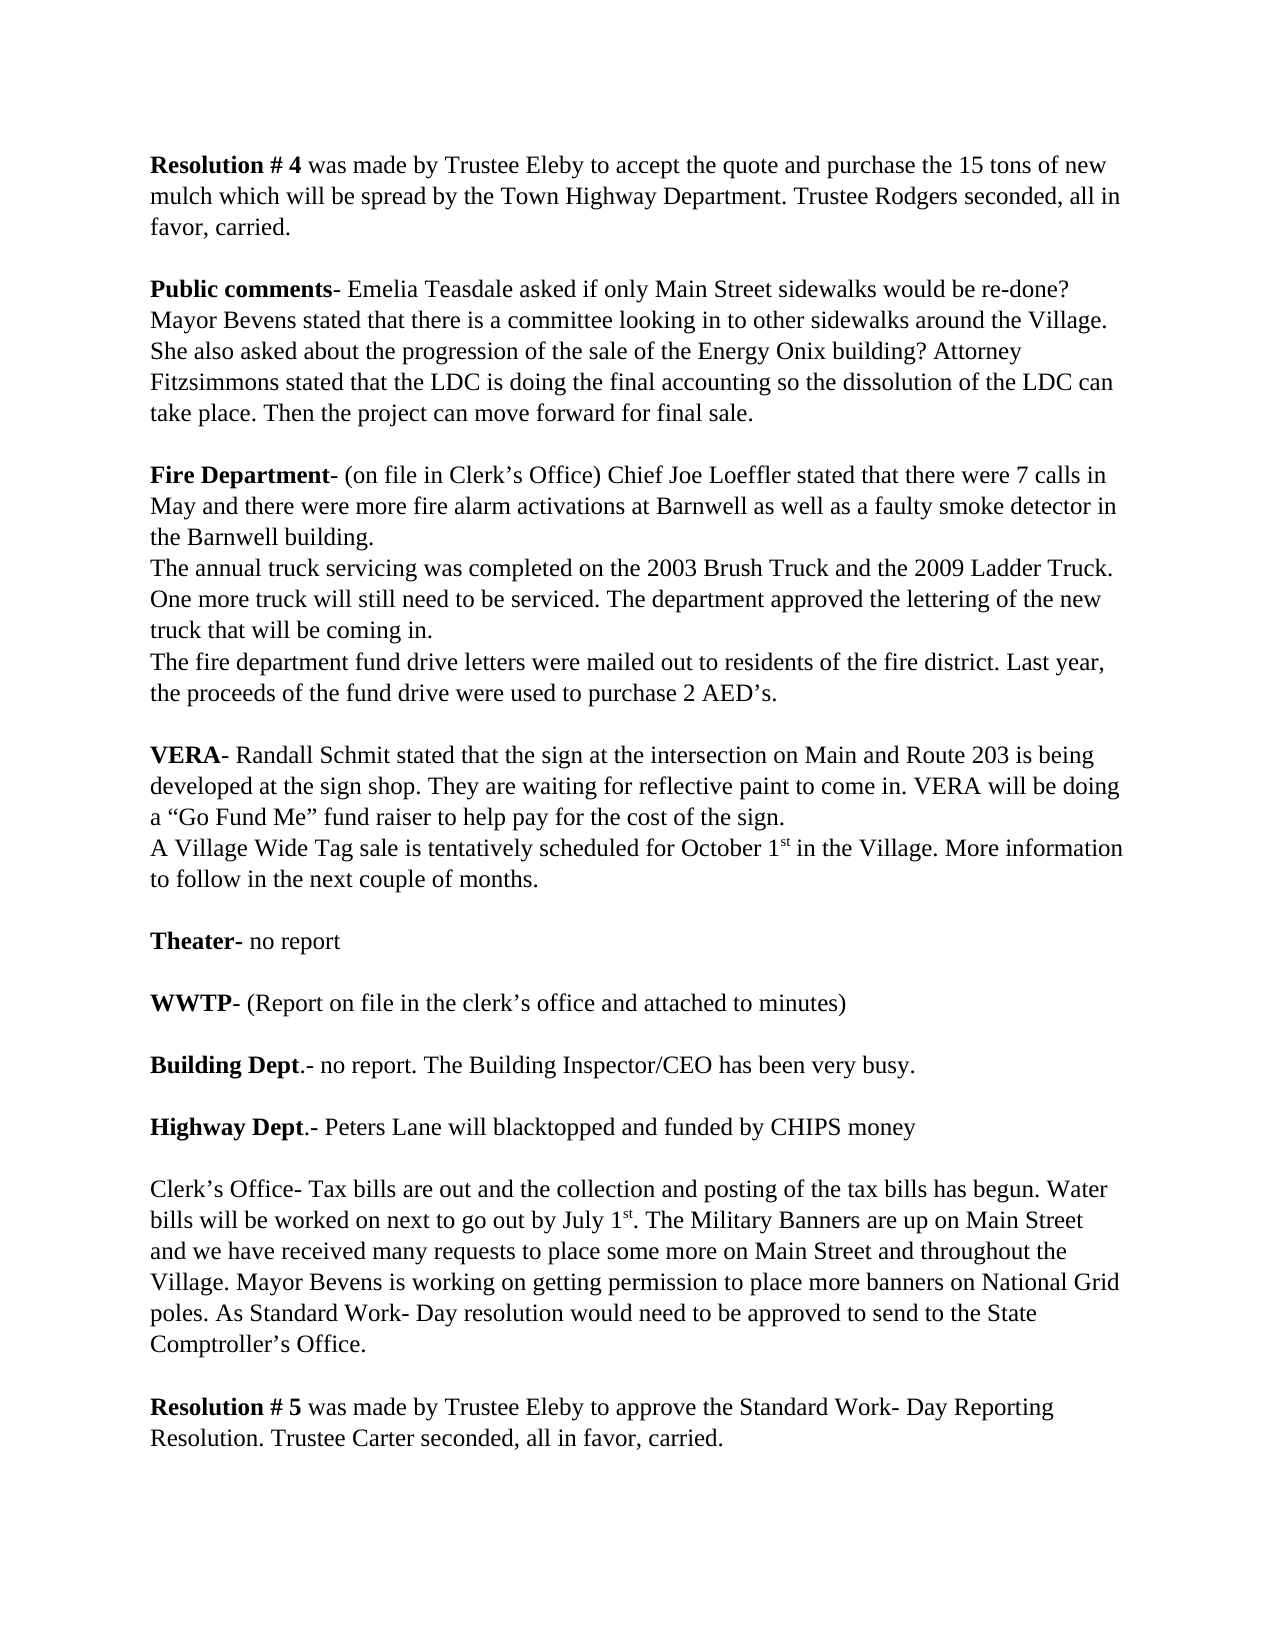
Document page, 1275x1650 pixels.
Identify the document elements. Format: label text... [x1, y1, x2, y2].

text The fire department fund drive letters were mailed out to residents of the fire district. Last year, the proceeds of the fund drive were used to purchase 2 AED’s. [150, 647, 1125, 706]
text Resolution # 4 was made by Trustee Eleby to accept the quote and purchase the 15 tons of new mulch which will be spread by the Town Highway Department. Trustee Rodgers seconded, all in favor, carried. [150, 150, 1125, 241]
text WWTP- (Report on file in the clerk’s office and attached to minutes) [150, 988, 1125, 1017]
text Theater- no report [150, 926, 1125, 955]
text Public comments- Emelia Teasdale asked if only Main Street sidewalks would be re-done? Mayor Bevens stated that there is a committee looking in to other sidewalks around the Village. She also asked about the progression of the sale of the Energy Onix building? Attorney Fitzsimmons stated that the LDC is doing the final accounting so the dissolution of the LDC can take place. Then the project can move forward for final sale. [150, 274, 1125, 427]
text Resolution # 5 was made by Trustee Eleby to approve the Standard Work- Day Reporting Resolution. Trustee Carter seconded, all in favor, carried. [150, 1392, 1125, 1451]
text The annual truck servicing was completed on the 2003 Brush Truck and the 2009 Ladder Truck. One more truck will still need to be serviced. The department approved the lettering of the new truck that will be coming in. [150, 553, 1125, 644]
text Building Dept.- no report. The Building Inspector/CEO has been very busy. [150, 1050, 1125, 1079]
text Clerk’s Office- Tax bills are out and the collection and posting of the tax bills has begun. Water bills will be worked on next to go out by July 1st. The Military Banners are up on Main Street and we have received many requests to place some more on Main Street and throughout the Village. Mayor Bevens is working on getting permission to place more banners on National Grid poles. As Standard Work- Day resolution would need to be approved to send to the State Comptroller’s Office. [150, 1174, 1125, 1358]
text VERA- Randall Schmit stated that the sign at the intersection on Main and Route 203 is being developed at the sign shop. They are waiting for reflective paint to come in. VERA will be doing a “Go Fund Me” fund raiser to help pay for the cost of the sign. [150, 740, 1125, 831]
text Fire Department- (on file in Clerk’s Office) Chief Joe Loeffler stated that there were 7 calls in May and there were more fire alarm activations at Barnwell as well as a faulty smoke detector in the Barnwell building. [150, 460, 1125, 551]
text Highway Dept.- Peters Lane will blacktopped and funded by CHIPS money [150, 1112, 1125, 1141]
text A Village Wide Tag sale is tentatively scheduled for October 1st in the Village. More information to follow in the next couple of months. [150, 833, 1125, 893]
